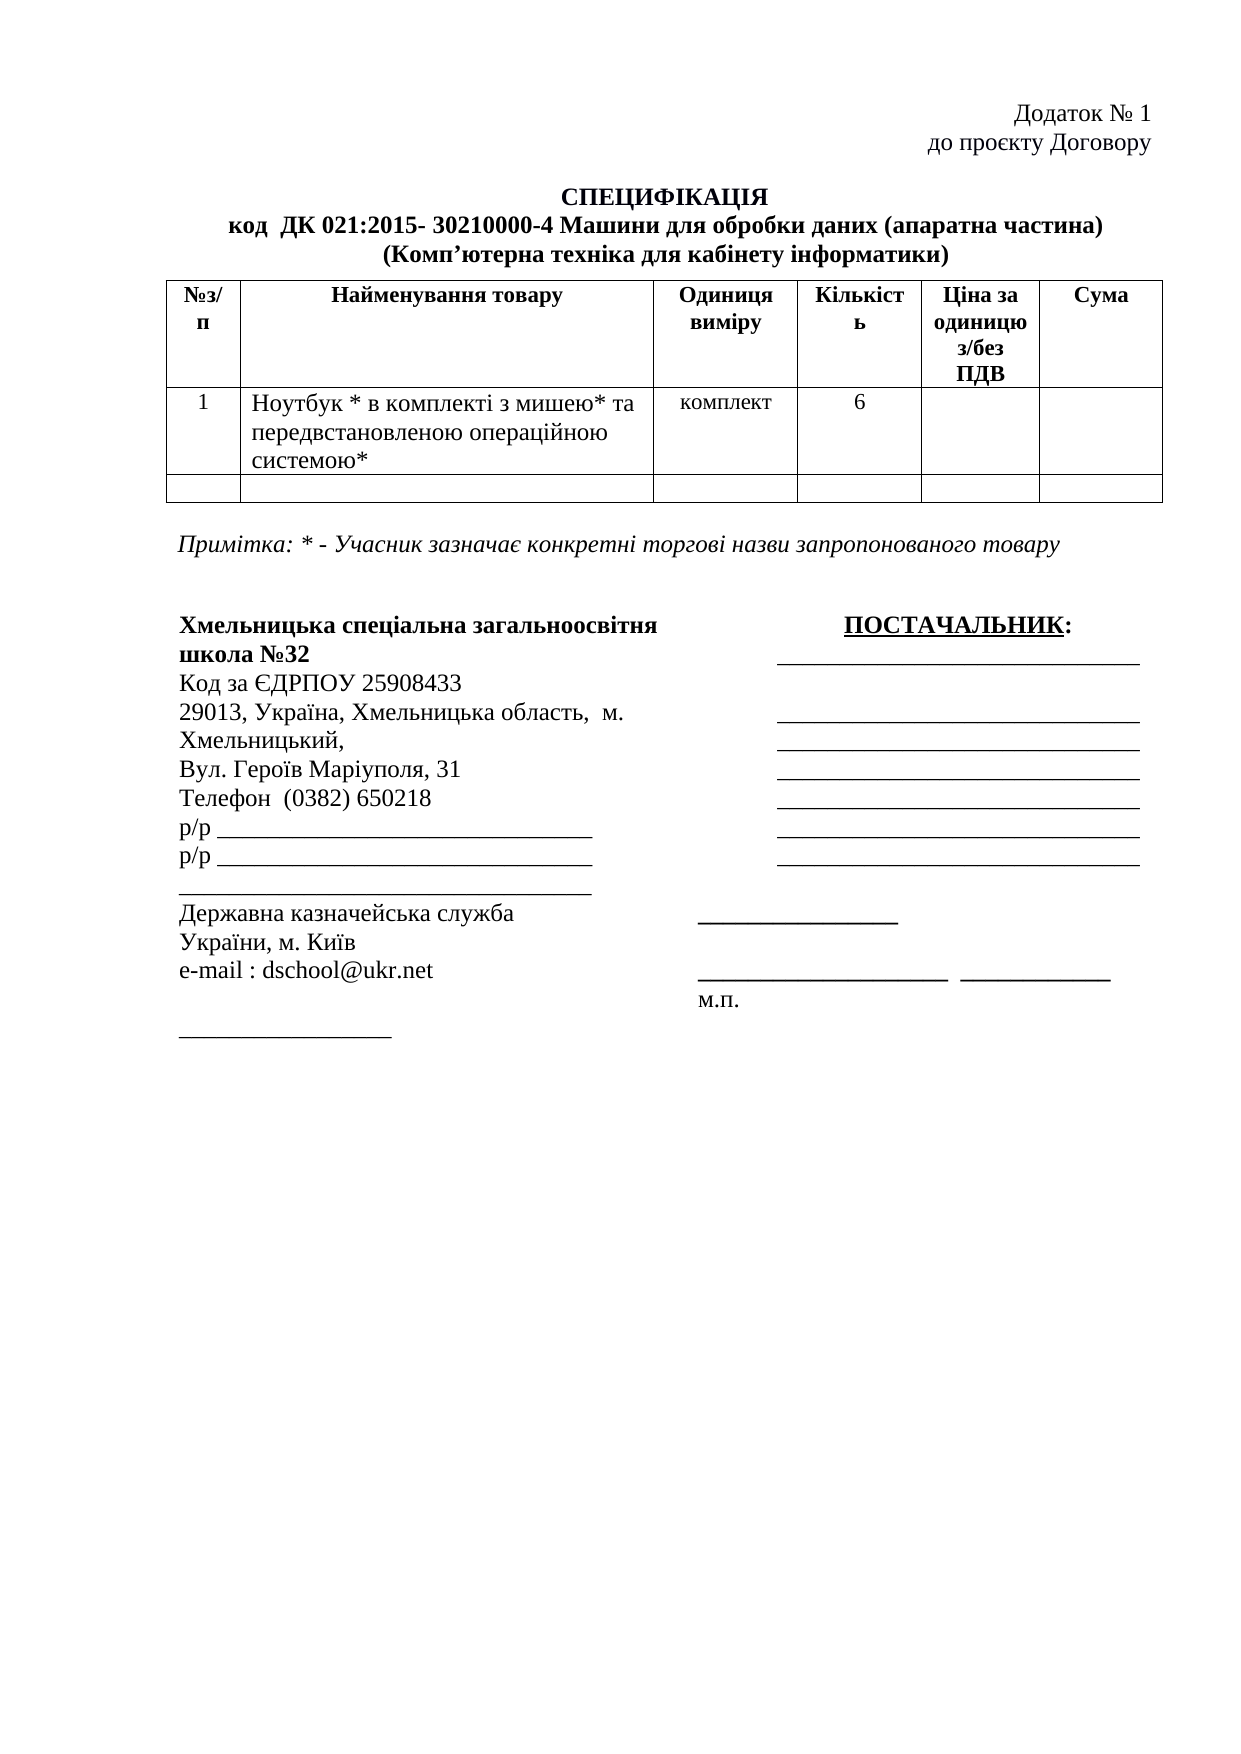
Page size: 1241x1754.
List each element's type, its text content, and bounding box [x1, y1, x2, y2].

table_cell [1040, 388, 1162, 474]
text Примітка: * - Учасник зазначає конкретні торгові назви запропонованого товару [177, 529, 1152, 558]
table_cell Ноутбук * в комплекті з мишею* та передвстановленою операційною системою* [241, 388, 653, 474]
table_header Одиниця виміру [654, 281, 797, 387]
table_cell [922, 388, 1039, 474]
table_cell [798, 475, 921, 502]
table_header Ціна за одиницю з/без ПДВ [922, 281, 1039, 387]
table_cell комплект [654, 388, 797, 474]
table_cell 1 [167, 388, 240, 474]
text СПЕЦИФІКАЦІЯ [177, 182, 1152, 210]
text Додаток № 1 [177, 98, 1152, 127]
text до проєкту Договору [177, 127, 1152, 155]
text (Комп’ютерна техніка для кабінету інформатики) [177, 239, 1154, 268]
table_header Найменування товару [241, 281, 653, 387]
table_cell [1040, 475, 1162, 502]
table_header ПОСТАЧАЛЬНИК: _____________________________ _____________________________ _____________________________ _____________________________ _____________________________ _____________________________ _____________________________ ________________ ____________________ ____________ м.п. [697, 610, 1219, 1070]
table_header Сума [1040, 281, 1162, 387]
table_cell [241, 475, 653, 502]
table_cell 6 [798, 388, 921, 474]
text код ДК 021:2015- 30210000-4 Машини для обробки даних (апаратна частина) [177, 210, 1154, 239]
table_header Хмельницька спеціальна загальноосвітня школа №32 Код за ЄДРПОУ 25908433 29013, Україна, Хмельницька область, м. Хмельницький, Вул. Героїв Маріуполя, 31 Телефон (0382) 650218 р/р ______________________________ р/р ______________________________ _________________________________ Державна казначейська служба України, м. Київ e-mail : dschool@ukr.net _________________ [178, 610, 697, 1070]
table_header №з/п [167, 281, 240, 387]
table_header Кількість [798, 281, 921, 387]
table_cell [922, 475, 1039, 502]
table_cell [654, 475, 797, 502]
table_cell [167, 475, 240, 502]
